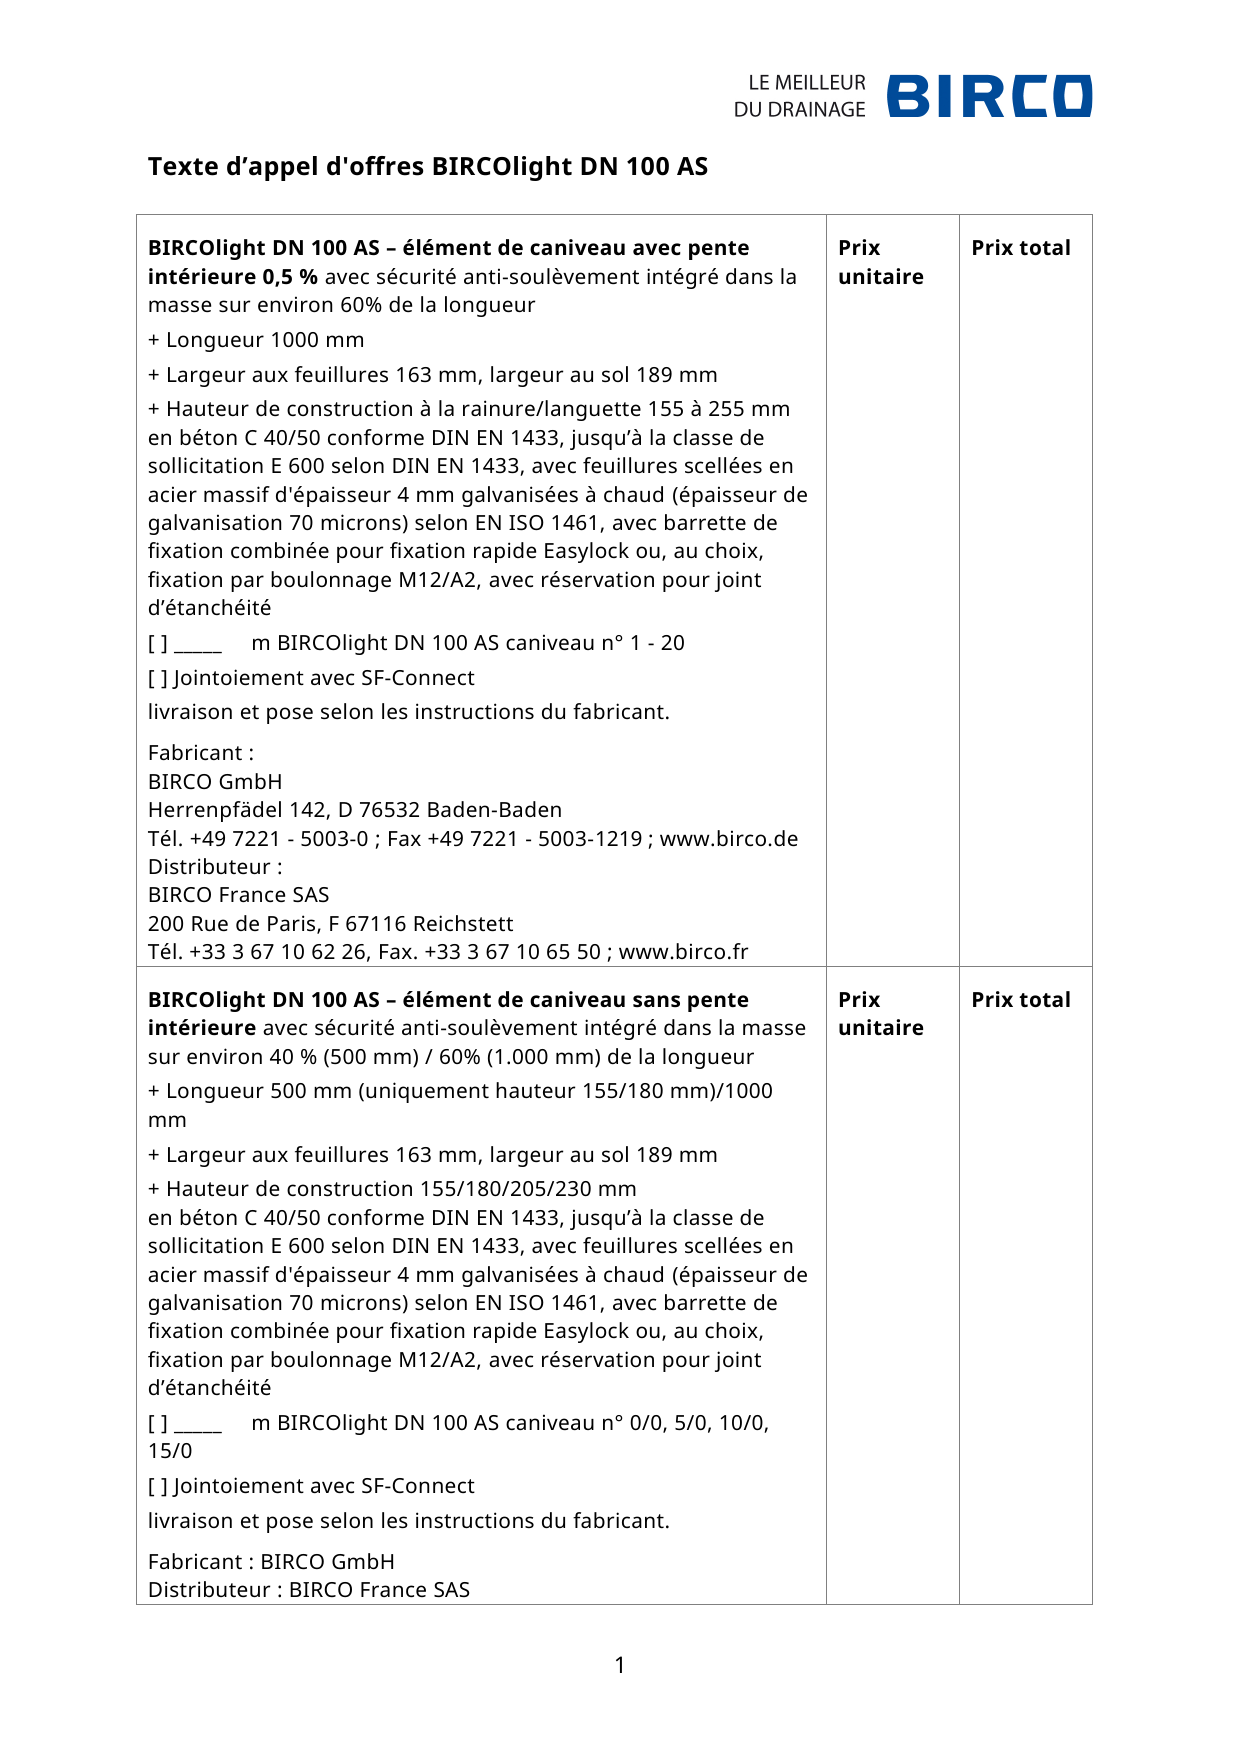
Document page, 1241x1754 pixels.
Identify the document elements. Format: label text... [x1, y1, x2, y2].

table_cell Prix total [960, 967, 1092, 1604]
table_header Prix total [960, 215, 1092, 966]
table_header Prix unitaire [827, 215, 959, 966]
table_cell BIRCOlight DN 100 AS – élément de caniveau sans pente intérieure avec sécurité anti-soulèvement intégré dans la masse sur environ 40 % (500 mm) / 60% (1.000 mm) de la longueur + Longueur 500 mm (uniquement hauteur 155/180 mm)/1000 mm + Largeur aux feuillures 163 mm, largeur au sol 189 mm + Hauteur de construction 155/180/205/230 mm en béton C 40/50 conforme DIN EN 1433, jusqu’à la classe de sollicitation E 600 selon DIN EN 1433, avec feuillures scellées en acier massif d'épaisseur 4 mm galvanisées à chaud (épaisseur de galvanisation 70 microns) selon EN ISO 1461, avec barrette de fixation combinée pour fixation rapide Easylock ou, au choix, fixation par boulonnage M12/A2, avec réservation pour joint d’étanchéité [ ] _____ m BIRCOlight DN 100 AS caniveau n° 0/0, 5/0, 10/0, 15/0 [ ] Jointoiement avec SF-Connect livraison et pose selon les instructions du fabricant. Fabricant : BIRCO GmbH Distributeur : BIRCO France SAS [137, 967, 826, 1604]
table_cell Prix unitaire [827, 967, 959, 1604]
table_header BIRCOlight DN 100 AS – élément de caniveau avec pente intérieure 0,5 % avec sécurité anti-soulèvement intégré dans la masse sur environ 60% de la longueur + Longueur 1000 mm + Largeur aux feuillures 163 mm, largeur au sol 189 mm + Hauteur de construction à la rainure/languette 155 à 255 mm en béton C 40/50 conforme DIN EN 1433, jusqu’à la classe de sollicitation E 600 selon DIN EN 1433, avec feuillures scellées en acier massif d'épaisseur 4 mm galvanisées à chaud (épaisseur de galvanisation 70 microns) selon EN ISO 1461, avec barrette de fixation combinée pour fixation rapide Easylock ou, au choix, fixation par boulonnage M12/A2, avec réservation pour joint d’étanchéité [ ] _____ m BIRCOlight DN 100 AS caniveau n° 1 - 20 [ ] Jointoiement avec SF-Connect livraison et pose selon les instructions du fabricant. Fabricant : BIRCO GmbH Herrenpfädel 142, D 76532 Baden-Baden Tél. +49 7221 - 5003-0 ; Fax +49 7221 - 5003-1219 ; www.birco.de Distributeur : BIRCO France SAS 200 Rue de Paris, F 67116 Reichstett Tél. +33 3 67 10 62 26, Fax. +33 3 67 10 65 50 ; www.birco.fr [137, 215, 826, 966]
picture [734, 73, 1093, 118]
